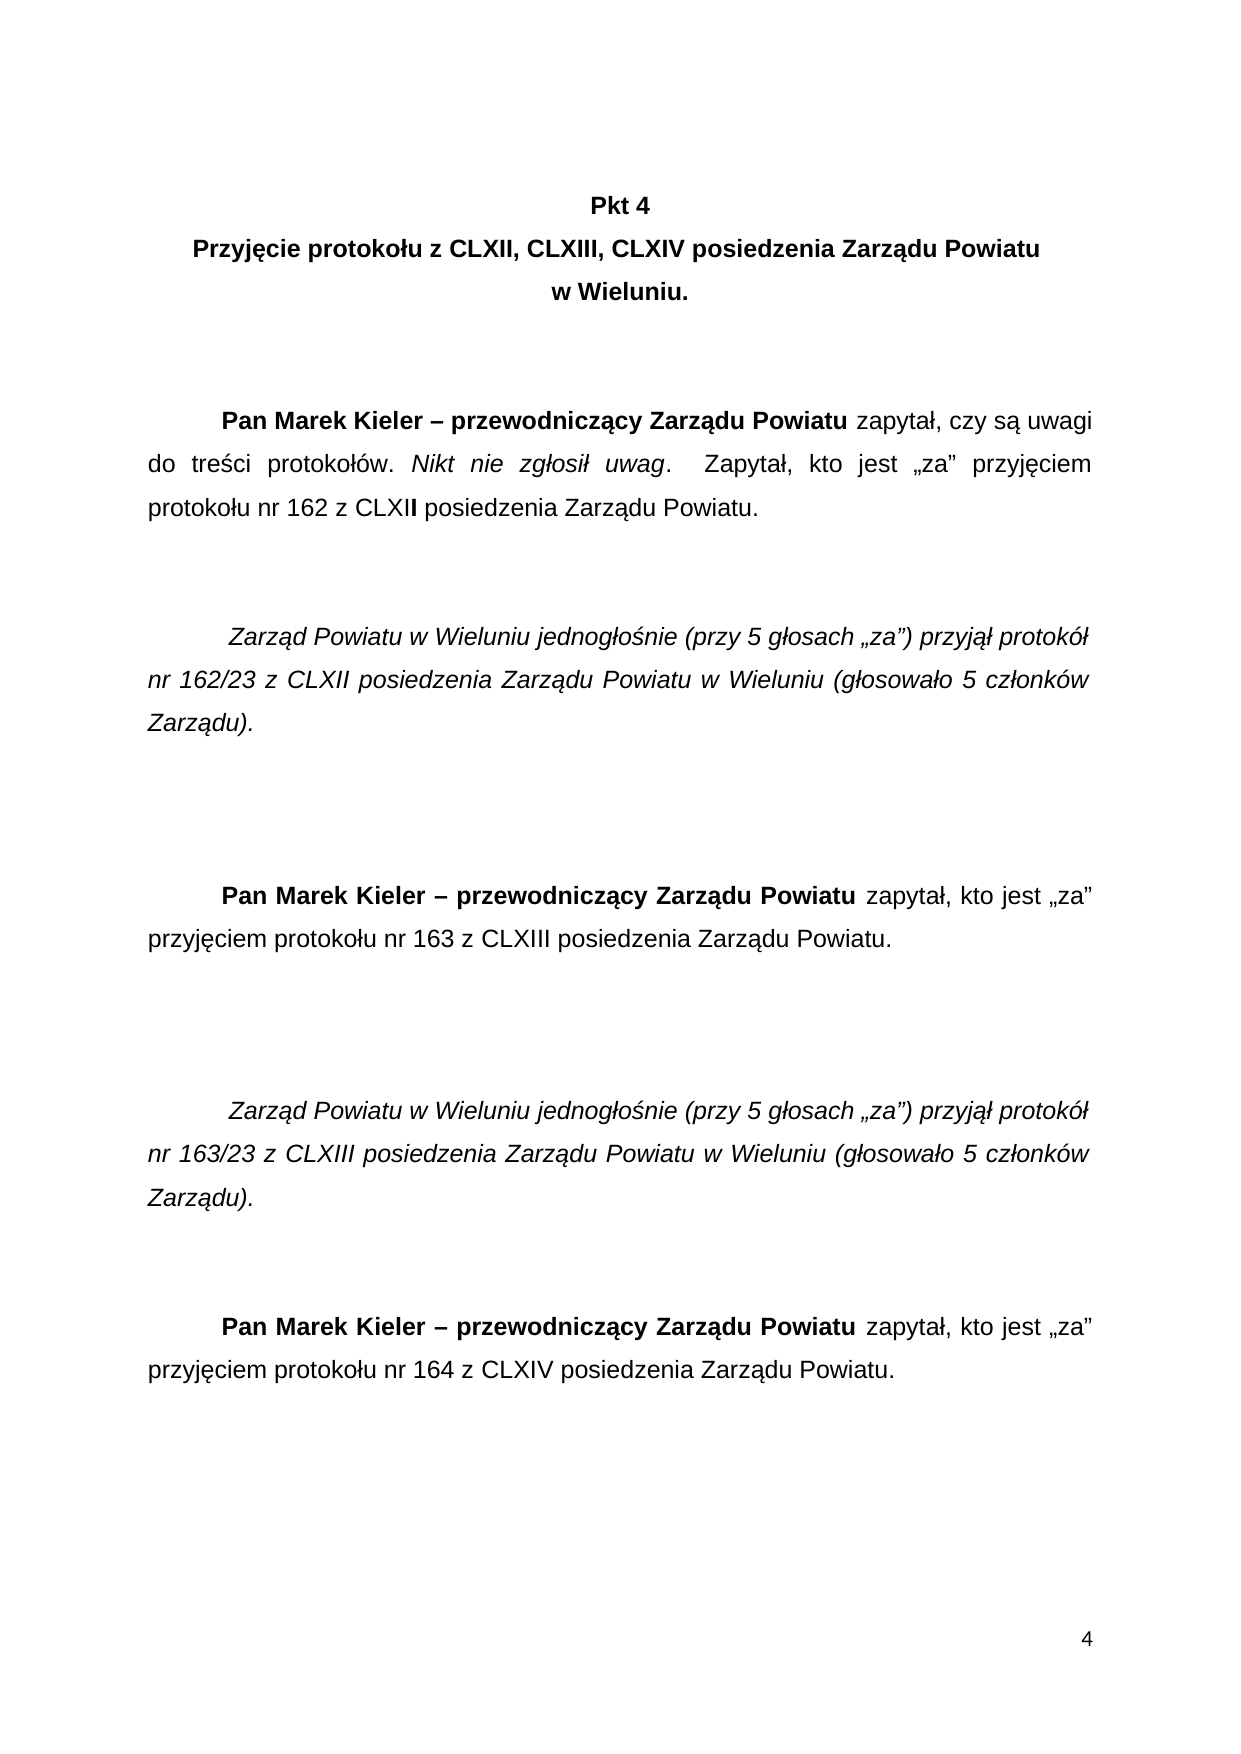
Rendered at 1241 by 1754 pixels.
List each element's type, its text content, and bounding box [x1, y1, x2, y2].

text Zarząd Powiatu w Wieluniu jednogłośnie (przy 5 głosach „za”) przyjął protokół nr 163/23 z CLXIII posiedzenia Zarządu Powiatu w Wieluniu (głosowało 5 członków Zarządu). [148, 1096, 1093, 1211]
text Pan Marek Kieler – przewodniczący Zarządu Powiatu zapytał, kto jest „za” przyjęciem protokołu nr 164 z CLXIV posiedzenia Zarządu Powiatu. [148, 1312, 1093, 1384]
text Przyjęcie protokołu z CLXII, CLXIII, CLXIV posiedzenia Zarządu Powiatu w Wieluniu. [148, 234, 1093, 306]
text Pan Marek Kieler – przewodniczący Zarządu Powiatu zapytał, czy są uwagi do treści protokołów. Nikt nie zgłosił uwag. Zapytał, kto jest „za” przyjęciem protokołu nr 162 z CLXII posiedzenia Zarządu Powiatu. [148, 406, 1093, 521]
text Zarząd Powiatu w Wieluniu jednogłośnie (przy 5 głosach „za”) przyjął protokół nr 162/23 z CLXII posiedzenia Zarządu Powiatu w Wieluniu (głosowało 5 członków Zarządu). [148, 622, 1093, 737]
text Pkt 4 [148, 191, 1093, 219]
text Pan Marek Kieler – przewodniczący Zarządu Powiatu zapytał, kto jest „za” przyjęciem protokołu nr 163 z CLXIII posiedzenia Zarządu Powiatu. [148, 881, 1093, 953]
